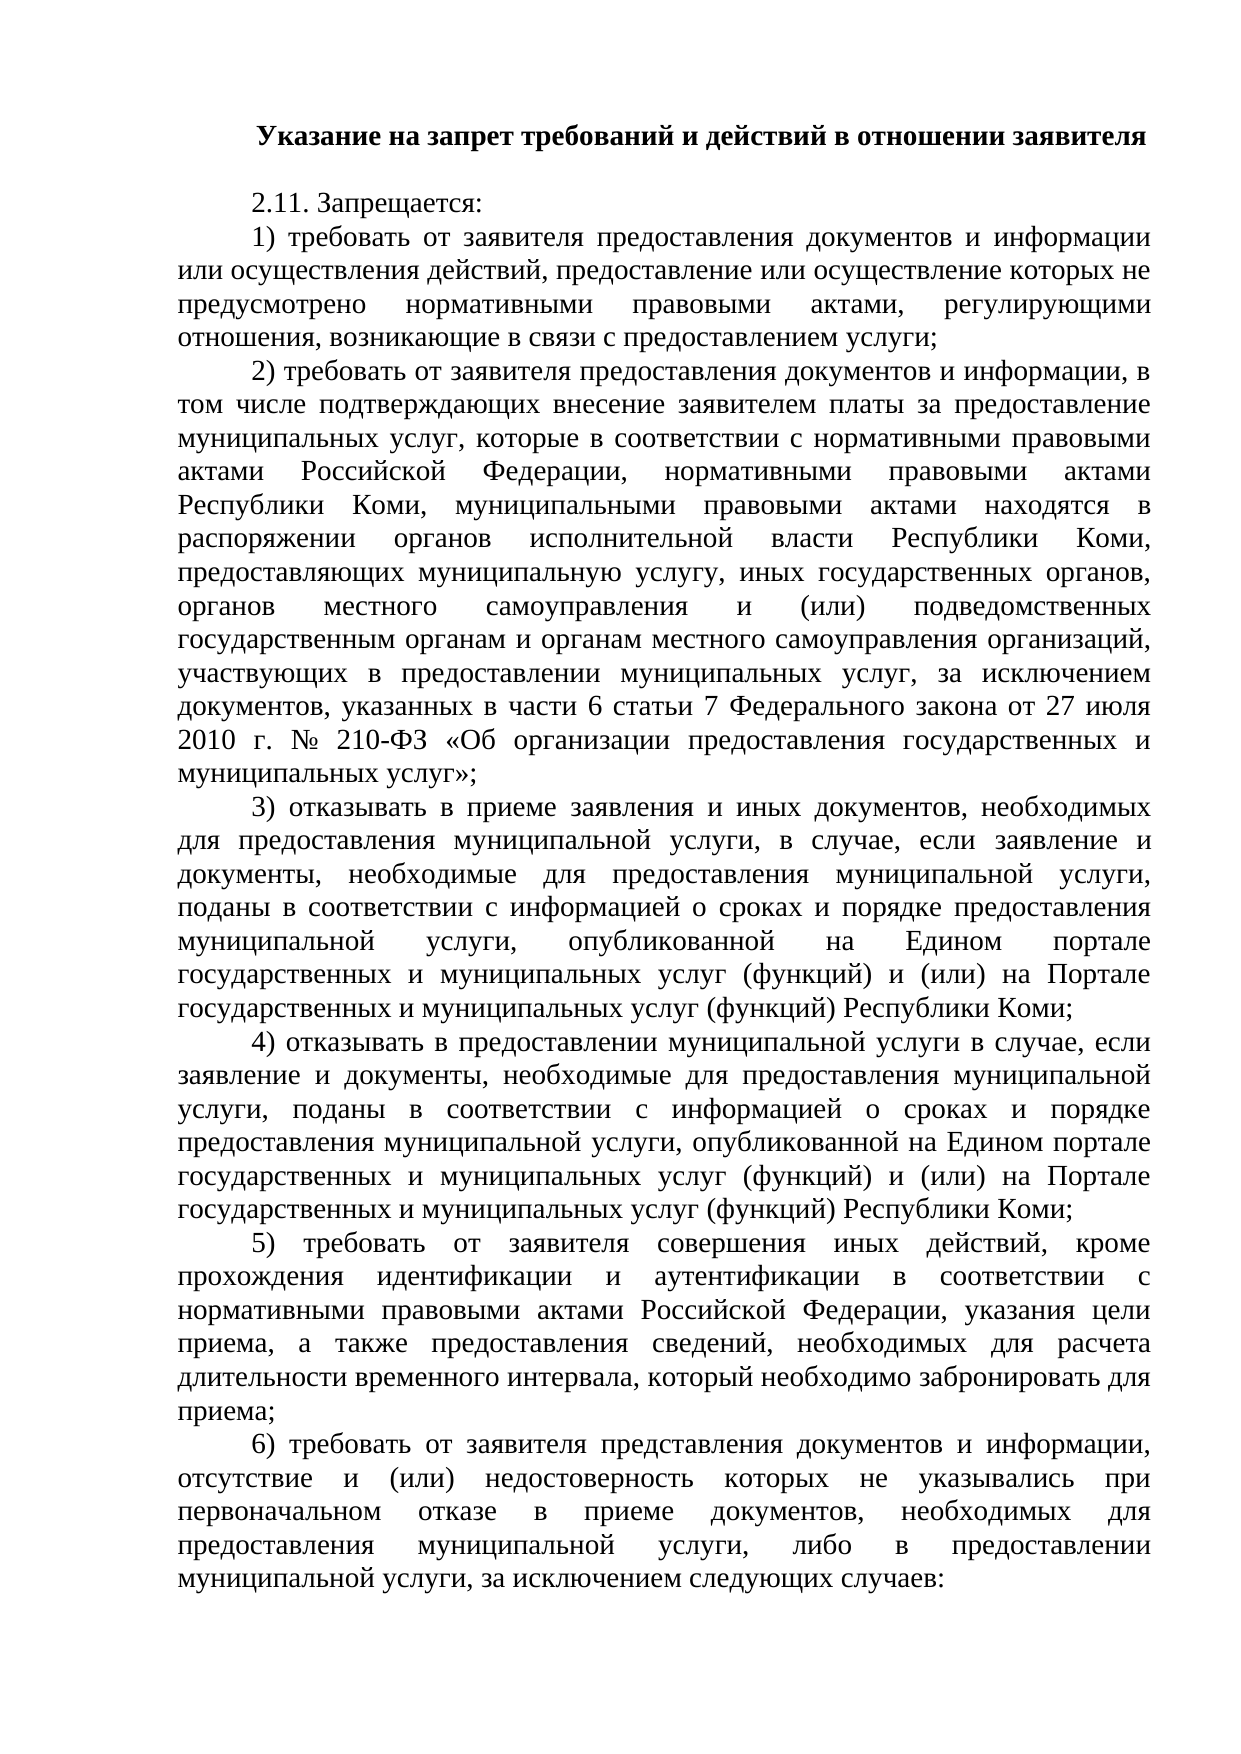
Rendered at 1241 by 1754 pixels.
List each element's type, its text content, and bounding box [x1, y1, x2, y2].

text 2.11. Запрещается: [177, 185, 1152, 219]
text 1) требовать от заявителя предоставления документов и информации или осуществления действий, предоставление или осуществление которых не предусмотрено нормативными правовыми актами, регулирующими отношения, возникающие в связи с предоставлением услуги; [177, 219, 1152, 353]
text 6) требовать от заявителя представления документов и информации, отсутствие и (или) недостоверность которых не указывались при первоначальном отказе в приеме документов, необходимых для предоставления муниципальной услуги, либо в предоставлении муниципальной услуги, за исключением следующих случаев: [177, 1426, 1152, 1594]
text 2) требовать от заявителя предоставления документов и информации, в том числе подтверждающих внесение заявителем платы за предоставление муниципальных услуг, которые в соответствии с нормативными правовыми актами Российской Федерации, нормативными правовыми актами Республики Коми, муниципальными правовыми актами находятся в распоряжении органов исполнительной власти Республики Коми, предоставляющих муниципальную услугу, иных государственных органов, органов местного самоуправления и (или) подведомственных государственным органам и органам местного самоуправления организаций, участвующих в предоставлении муниципальных услуг, за исключением документов, указанных в части 6 статьи 7 Федерального закона от 27 июля 2010 г. № 210-ФЗ «Об организации предоставления государственных и муниципальных услуг»; [177, 353, 1152, 789]
text 4) отказывать в предоставлении муниципальной услуги в случае, если заявление и документы, необходимые для предоставления муниципальной услуги, поданы в соответствии с информацией о сроках и порядке предоставления муниципальной услуги, опубликованной на Едином портале государственных и муниципальных услуг (функций) и (или) на Портале государственных и муниципальных услуг (функций) Республики Коми; [177, 1024, 1152, 1225]
text 5) требовать от заявителя совершения иных действий, кроме прохождения идентификации и аутентификации в соответствии с нормативными правовыми актами Российской Федерации, указания цели приема, а также предоставления сведений, необходимых для расчета длительности временного интервала, который необходимо забронировать для приема; [177, 1225, 1152, 1426]
text 3) отказывать в приеме заявления и иных документов, необходимых для предоставления муниципальной услуги, в случае, если заявление и документы, необходимые для предоставления муниципальной услуги, поданы в соответствии с информацией о сроках и порядке предоставления муниципальной услуги, опубликованной на Едином портале государственных и муниципальных услуг (функций) и (или) на Портале государственных и муниципальных услуг (функций) Республики Коми; [177, 789, 1152, 1024]
text Указание на запрет требований и действий в отношении заявителя [177, 118, 1152, 152]
